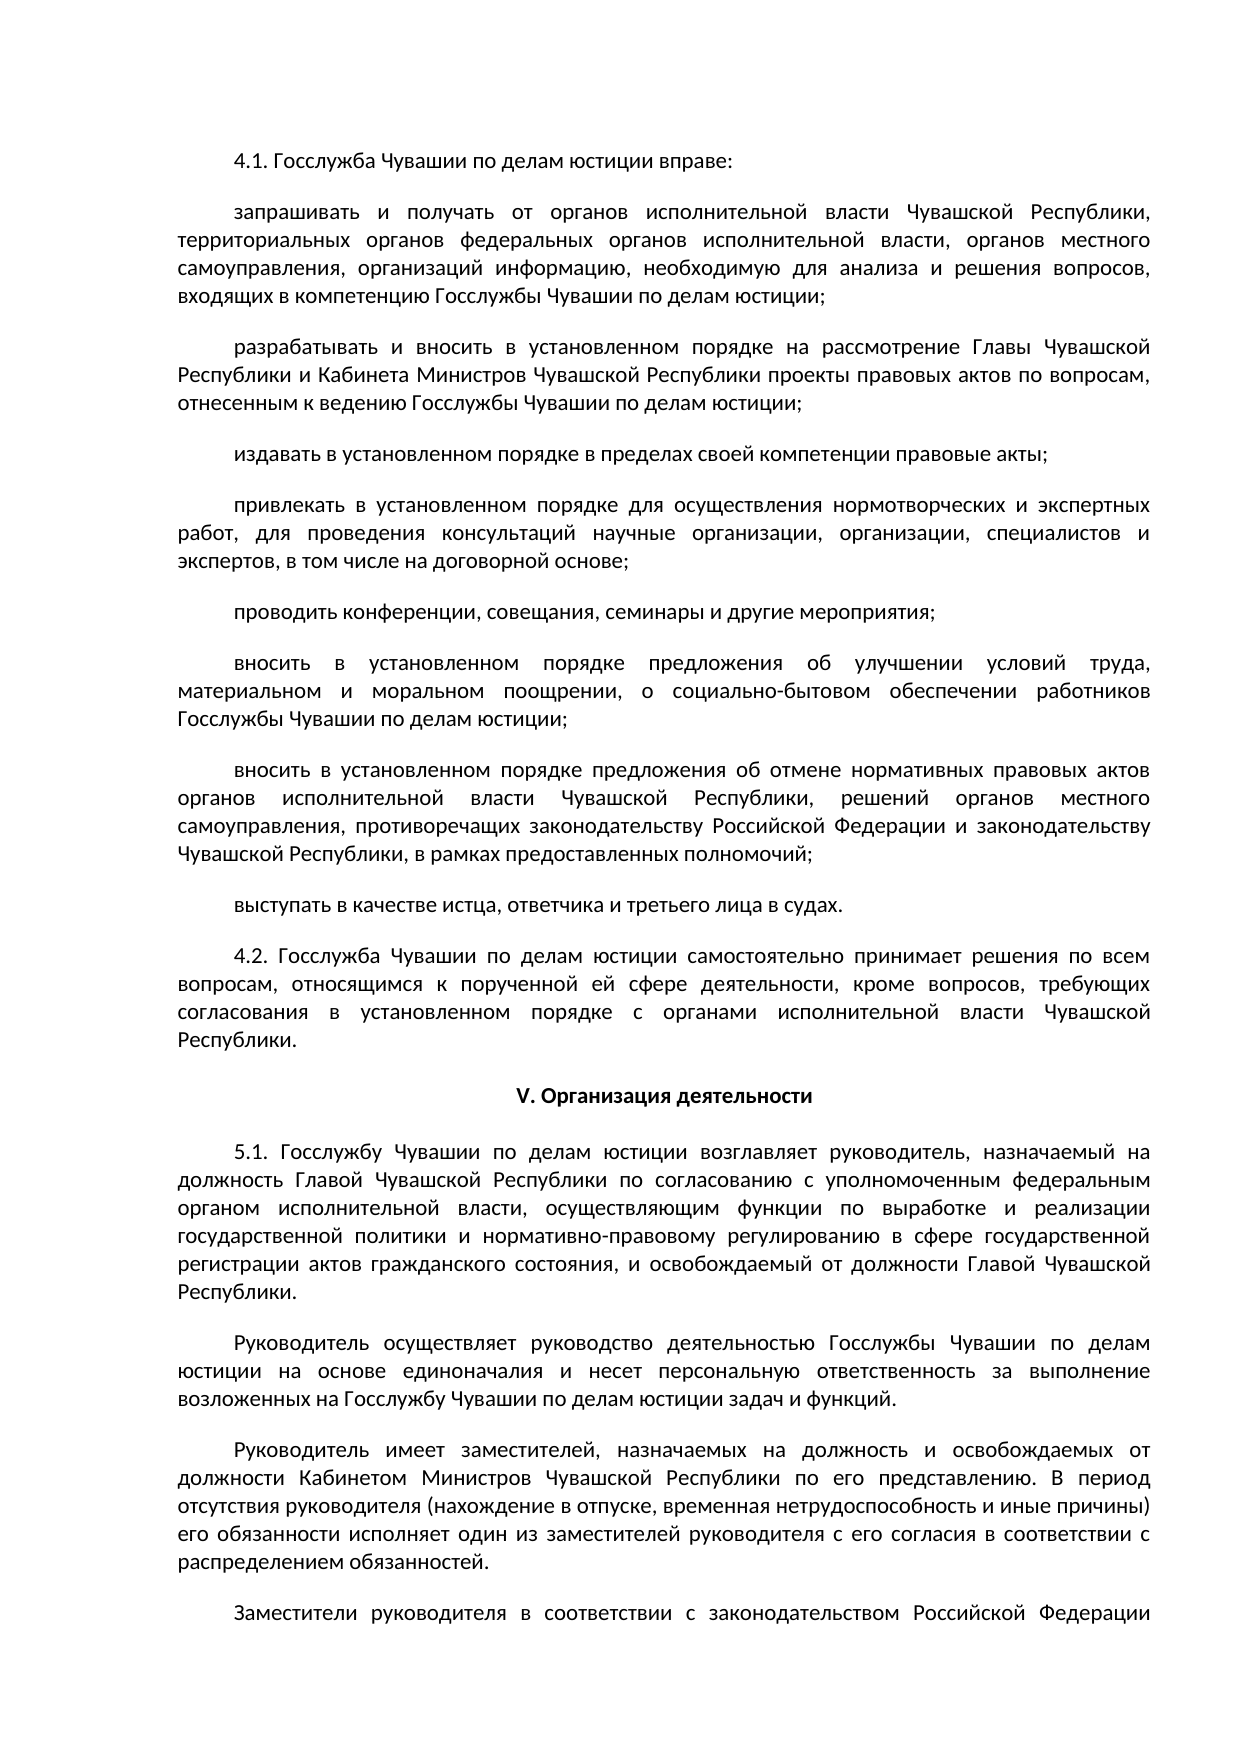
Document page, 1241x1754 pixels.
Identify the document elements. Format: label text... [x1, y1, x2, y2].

text 4.1. Госслужба Чувашии по делам юстиции вправе: [177, 146, 1152, 174]
text запрашивать и получать от органов исполнительной власти Чувашской Республики, территориальных органов федеральных органов исполнительной власти, органов местного самоуправления, организаций информацию, необходимую для анализа и решения вопросов, входящих в компетенцию Госслужбы Чувашии по делам юстиции; [177, 197, 1152, 309]
text разрабатывать и вносить в установленном порядке на рассмотрение Главы Чувашской Республики и Кабинета Министров Чувашской Республики проекты правовых актов по вопросам, отнесенным к ведению Госслужбы Чувашии по делам юстиции; [177, 332, 1152, 416]
text издавать в установленном порядке в пределах своей компетенции правовые акты; [177, 439, 1152, 467]
text выступать в качестве истца, ответчика и третьего лица в судах. [177, 890, 1152, 918]
text Руководитель осуществляет руководство деятельностью Госслужбы Чувашии по делам юстиции на основе единоначалия и несет персональную ответственность за выполнение возложенных на Госслужбу Чувашии по делам юстиции задач и функций. [177, 1328, 1152, 1412]
text вносить в установленном порядке предложения об отмене нормативных правовых актов органов исполнительной власти Чувашской Республики, решений органов местного самоуправления, противоречащих законодательству Российской Федерации и законодательству Чувашской Республики, в рамках предоставленных полномочий; [177, 755, 1152, 867]
text 4.2. Госслужба Чувашии по делам юстиции самостоятельно принимает решения по всем вопросам, относящимся к порученной ей сфере деятельности, кроме вопросов, требующих согласования в установленном порядке с органами исполнительной власти Чувашской Республики. [177, 941, 1152, 1053]
text проводить конференции, совещания, семинары и другие мероприятия; [177, 597, 1152, 625]
text 5.1. Госслужбу Чувашии по делам юстиции возглавляет руководитель, назначаемый на должность Главой Чувашской Республики по согласованию с уполномоченным федеральным органом исполнительной власти, осуществляющим функции по выработке и реализации государственной политики и нормативно-правовому регулированию в сфере государственной регистрации актов гражданского состояния, и освобождаемый от должности Главой Чувашской Республики. [177, 1137, 1152, 1305]
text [177, 1598, 1152, 1626]
title V. Организация деятельности [177, 1081, 1152, 1109]
text Руководитель имеет заместителей, назначаемых на должность и освобождаемых от должности Кабинетом Министров Чувашской Республики по его представлению. В период отсутствия руководителя (нахождение в отпуске, временная нетрудоспособность и иные причины) его обязанности исполняет один из заместителей руководителя с его согласия в соответствии с распределением обязанностей. [177, 1435, 1152, 1575]
text привлекать в установленном порядке для осуществления нормотворческих и экспертных работ, для проведения консультаций научные организации, организации, специалистов и экспертов, в том числе на договорной основе; [177, 490, 1152, 574]
text вносить в установленном порядке предложения об улучшении условий труда, материальном и моральном поощрении, о социально-бытовом обеспечении работников Госслужбы Чувашии по делам юстиции; [177, 648, 1152, 732]
